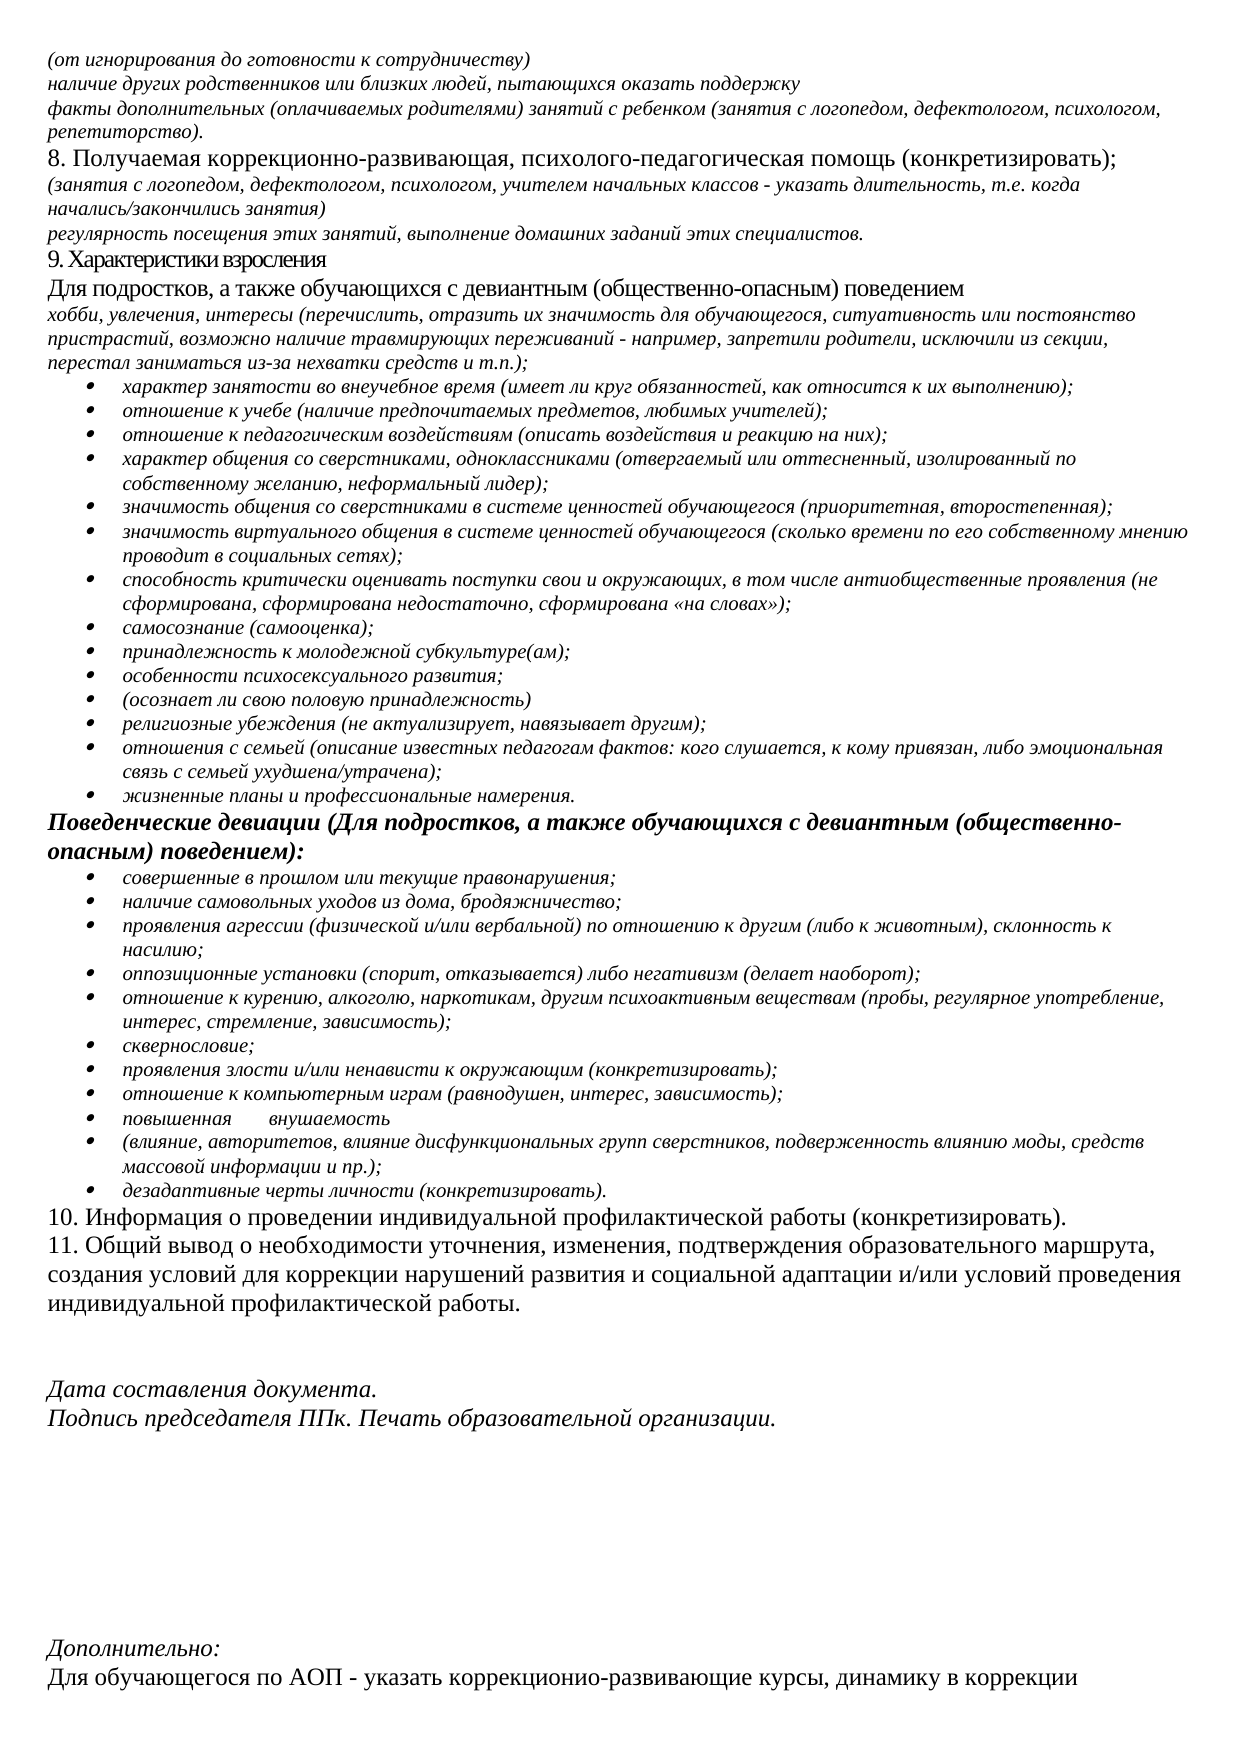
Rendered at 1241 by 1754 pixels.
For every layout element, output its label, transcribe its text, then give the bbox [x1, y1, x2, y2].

text 11. Общий вывод о необходимости уточнения, изменения, подтверждения образовательного маршрута, создания условий для коррекции нарушений развития и социальной адаптации и/или условий проведения индивидуальной профилактической работы. [47, 1230, 1193, 1317]
list (влияние, авторитетов, влияние дисфункциональных групп сверстников, подверженность влиянию моды, средств массовой информации и пр.); [85, 1129, 1193, 1178]
list особенности психосексуального развития; [85, 663, 1193, 687]
list отношение к учебе (наличие предпочитаемых предметов, любимых учителей); [85, 398, 1193, 422]
text (занятия с логопедом, дефектологом, психологом, учителем начальных классов - указать длительность, т.е. когда начались/закончились занятия) [47, 172, 1193, 220]
list проявления агрессии (физической и/или вербальной) по отношению к другим (либо к животным), склонность к насилию; [85, 913, 1193, 961]
list способность критически оценивать поступки свои и окружающих, в том числе антиобщественные проявления (не сформирована, сформирована недостаточно, сформирована «на словах»); [85, 567, 1193, 615]
list значимость общения со сверстниками в системе ценностей обучающегося (приоритетная, второстепенная); [85, 494, 1193, 518]
list отношения с семьей (описание известных педагогам фактов: кого слушается, к кому привязан, либо эмоциональная связь с семьей ухудшена/утрачена); [85, 735, 1193, 783]
text Для подростков, а также обучающихся с девиантным (общественно-опасным) поведением [47, 273, 1193, 302]
list наличие самовольных уходов из дома, бродяжничество; [85, 889, 1193, 913]
list характер общения со сверстниками, одноклассниками (отвергаемый или оттесненный, изолированный по собственному желанию, неформальный лидер); [85, 446, 1193, 494]
list отношение к педагогическим воздействиям (описать воздействия и реакцию на них); [85, 422, 1193, 446]
text 10. Информация о проведении индивидуальной профилактической работы (конкретизировать). [47, 1202, 1193, 1230]
list отношение к курению, алкоголю, наркотикам, другим психоактивным веществам (пробы, регулярное употребление, интерес, стремление, зависимость); [85, 985, 1193, 1033]
list религиозные убеждения (не актуализирует, навязывает другим); [85, 711, 1193, 735]
text Дата составления документа. [47, 1374, 1193, 1403]
list (осознает ли свою половую принадлежность) [85, 687, 1193, 711]
list жизненные планы и профессиональные намерения. [85, 783, 1193, 807]
list дезадаптивные черты личности (конкретизировать). [85, 1178, 1193, 1202]
text Подпись председателя ППк. Печать образовательной организации. [47, 1403, 1193, 1432]
text факты дополнительных (оплачиваемых родителями) занятий с ребенком (занятия с логопедом, дефектологом, психологом, репетиторство). [47, 95, 1193, 143]
list оппозиционные установки (спорит, отказывается) либо негативизм (делает наоборот); [85, 961, 1193, 985]
text регулярность посещения этих занятий, выполнение домашних заданий этих специалистов. [47, 220, 1193, 244]
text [47, 1662, 1193, 1690]
list отношение к компьютерным играм (равнодушен, интерес, зависимость); [85, 1081, 1193, 1105]
list самосознание (самооценка); [85, 615, 1193, 639]
list совершенные в прошлом или текущие правонарушения; [85, 865, 1193, 889]
text Поведенческие девиации (Для подростков, а также обучающихся с девиантным (общественно-опасным) поведением): [47, 807, 1193, 865]
text (от игнорирования до готовности к сотрудничеству) [47, 47, 1193, 71]
list проявления злости и/или ненависти к окружающим (конкретизировать); [85, 1057, 1193, 1081]
list повышенная внушаемость [85, 1105, 1193, 1129]
list сквернословие; [85, 1033, 1193, 1057]
text Дополнительно: [47, 1633, 1193, 1662]
text хобби, увлечения, интересы (перечислить, отразить их значимость для обучающегося, ситуативность или постоянство пристрастий, возможно наличие травмирующих переживаний - например, запретили родители, исключили из секции, перестал заниматься из-за нехватки средств и т.п.); [47, 302, 1193, 374]
text 9. Характеристики взросления [47, 244, 1193, 273]
list характер занятости во внеучебное время (имеет ли круг обязанностей, как относится к их выполнению); [85, 374, 1193, 398]
text наличие других родственников или близких людей, пытающихся оказать поддержку [47, 71, 1193, 95]
list принадлежность к молодежной субкультуре(ам); [85, 639, 1193, 663]
list значимость виртуального общения в системе ценностей обучающегося (сколько времени по его собственному мнению проводит в социальных сетях); [85, 518, 1193, 567]
text 8. Получаемая коррекционно-развивающая, психолого-педагогическая помощь (конкретизировать); [47, 143, 1193, 172]
